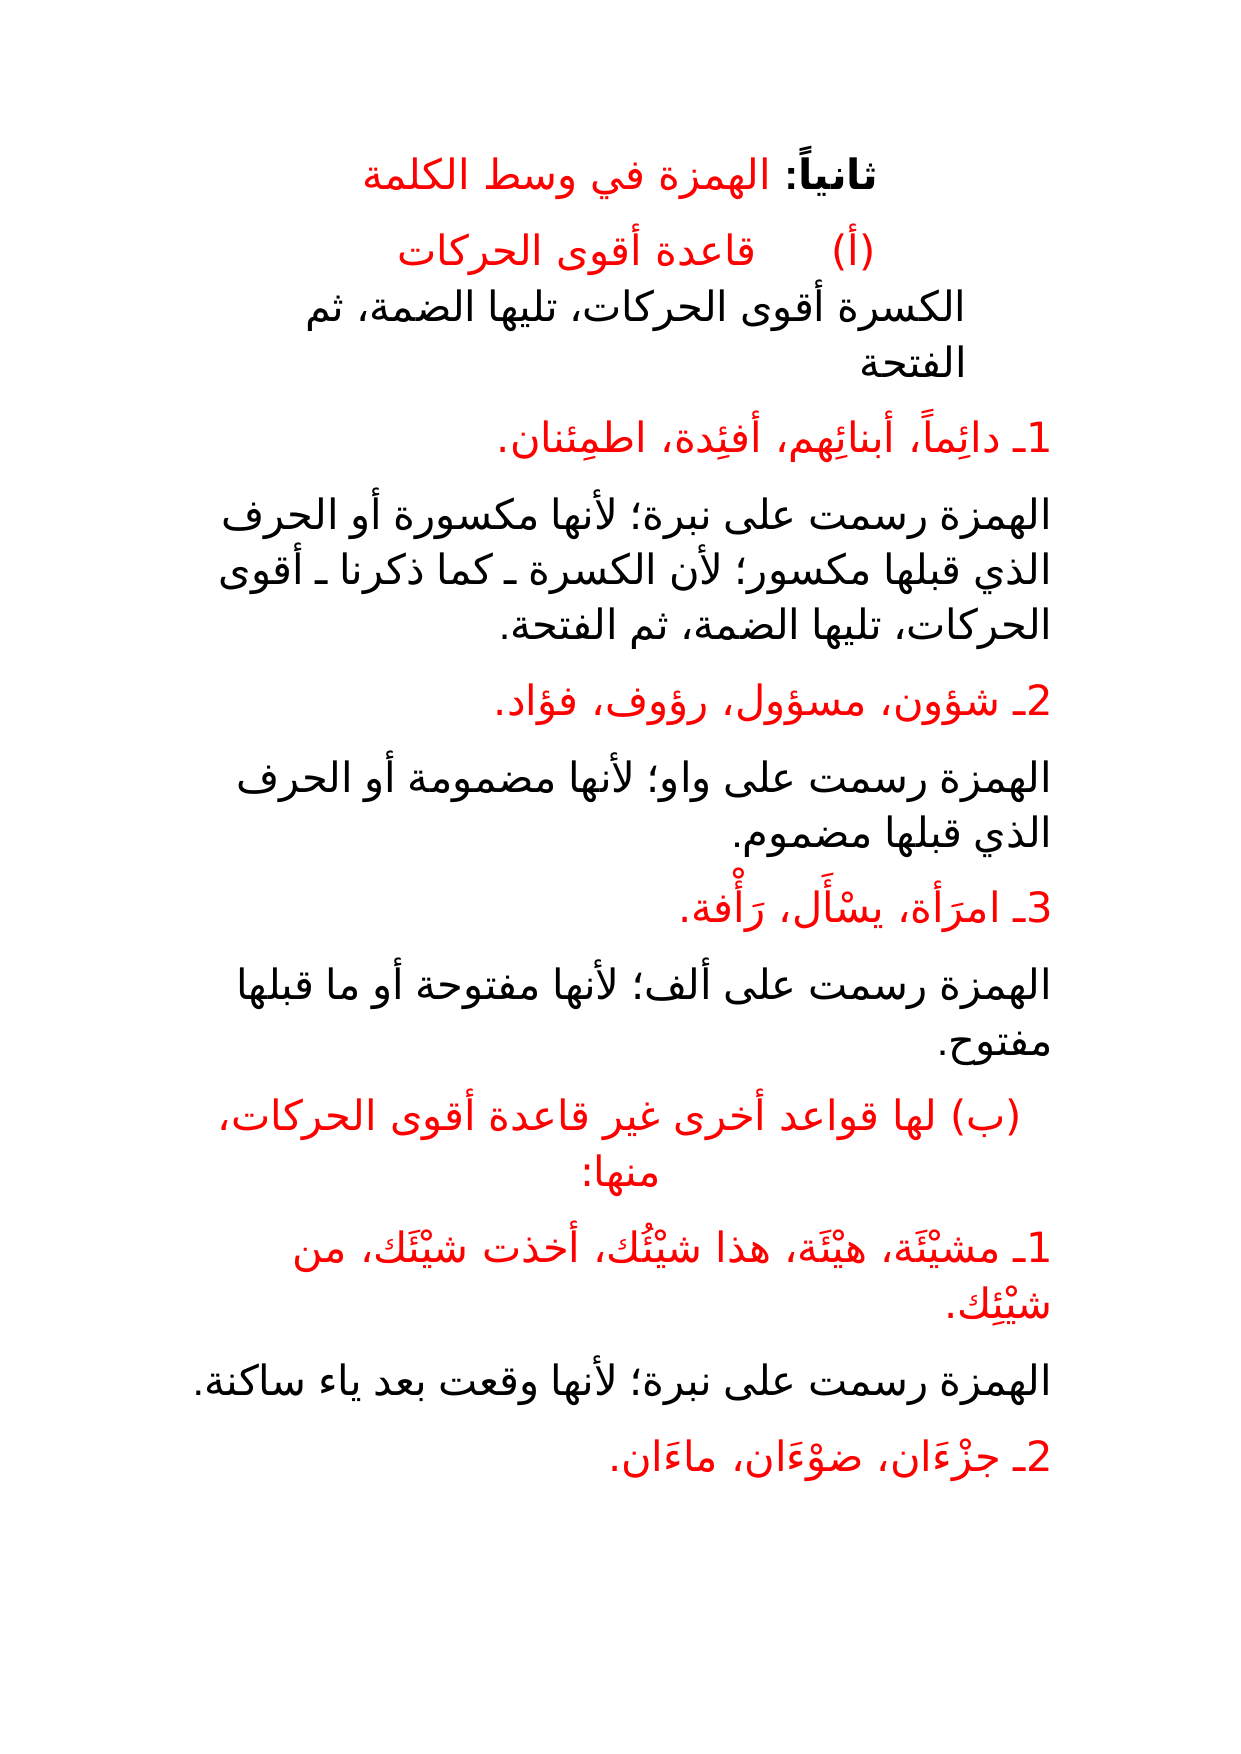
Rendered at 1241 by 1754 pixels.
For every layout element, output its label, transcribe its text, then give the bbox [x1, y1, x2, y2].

text الهمزة رسمت على ألف؛ لأنها مفتوحة أو ما قبلها مفتوح. [187, 961, 1053, 1064]
text 2ـ شؤون، مسؤول، رؤوف، فؤاد. [187, 677, 1053, 725]
list الكسرة أقوى الحركات، تليها الضمة، ثم الفتحة [187, 283, 967, 386]
text (ب) لها قواعد أخرى غير قاعدة أقوى الحركات، منها: [187, 1092, 1053, 1196]
text 3ـ امرَأة، يسْأَل، رَأْفة. [187, 884, 1053, 933]
text 1ـ دائِماً، أبنائِهم، أفئِدة، اطمِئنان. [187, 414, 1053, 462]
list قاعدة أقوى الحركات [187, 227, 1042, 276]
text الهمزة رسمت على نبرة؛ لأنها وقعت بعد ياء ساكنة. [187, 1356, 1053, 1404]
text الهمزة رسمت على نبرة؛ لأنها مكسورة أو الحرف الذي قبلها مكسور؛ لأن الكسرة ـ كما ذكرنا ـ أقوى الحركات، تليها الضمة، ثم الفتحة. [187, 490, 1053, 648]
text 2ـ جزْءَان، ضوْءَان، ماءَان. [187, 1432, 1053, 1481]
text 1ـ مشيْئَة، هيْئَة، هذا شيْئُك، أخذت شيْئَك، من شيْئِك. [187, 1224, 1053, 1328]
text الهمزة رسمت على واو؛ لأنها مضمومة أو الحرف الذي قبلها مضموم. [187, 753, 1053, 856]
text ثانياً: الهمزة في وسط الكلمة [187, 150, 1053, 199]
